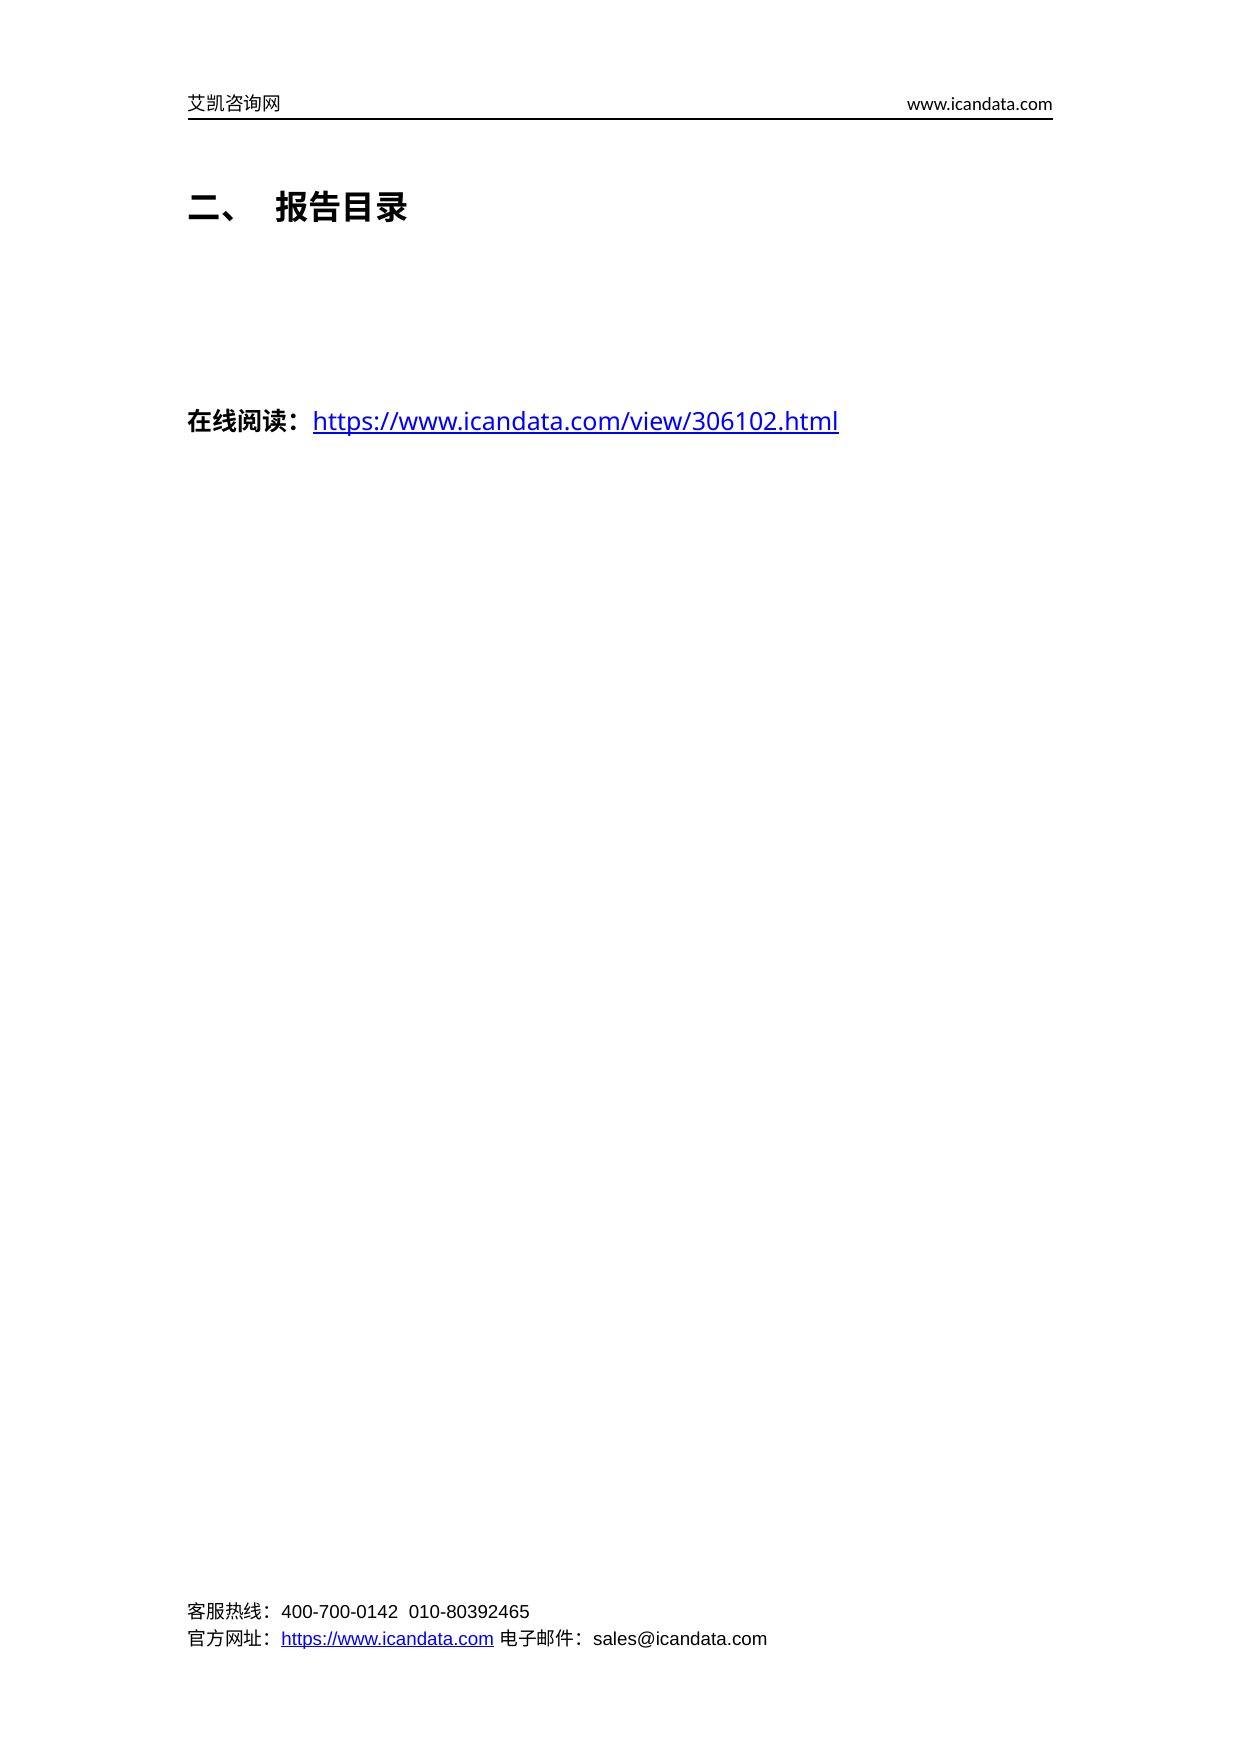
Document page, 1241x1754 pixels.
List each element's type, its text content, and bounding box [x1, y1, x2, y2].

text 在线阅读：https://www.icandata.com/view/306102.html [187, 387, 1053, 452]
subtitle 报告目录 [187, 172, 1053, 237]
